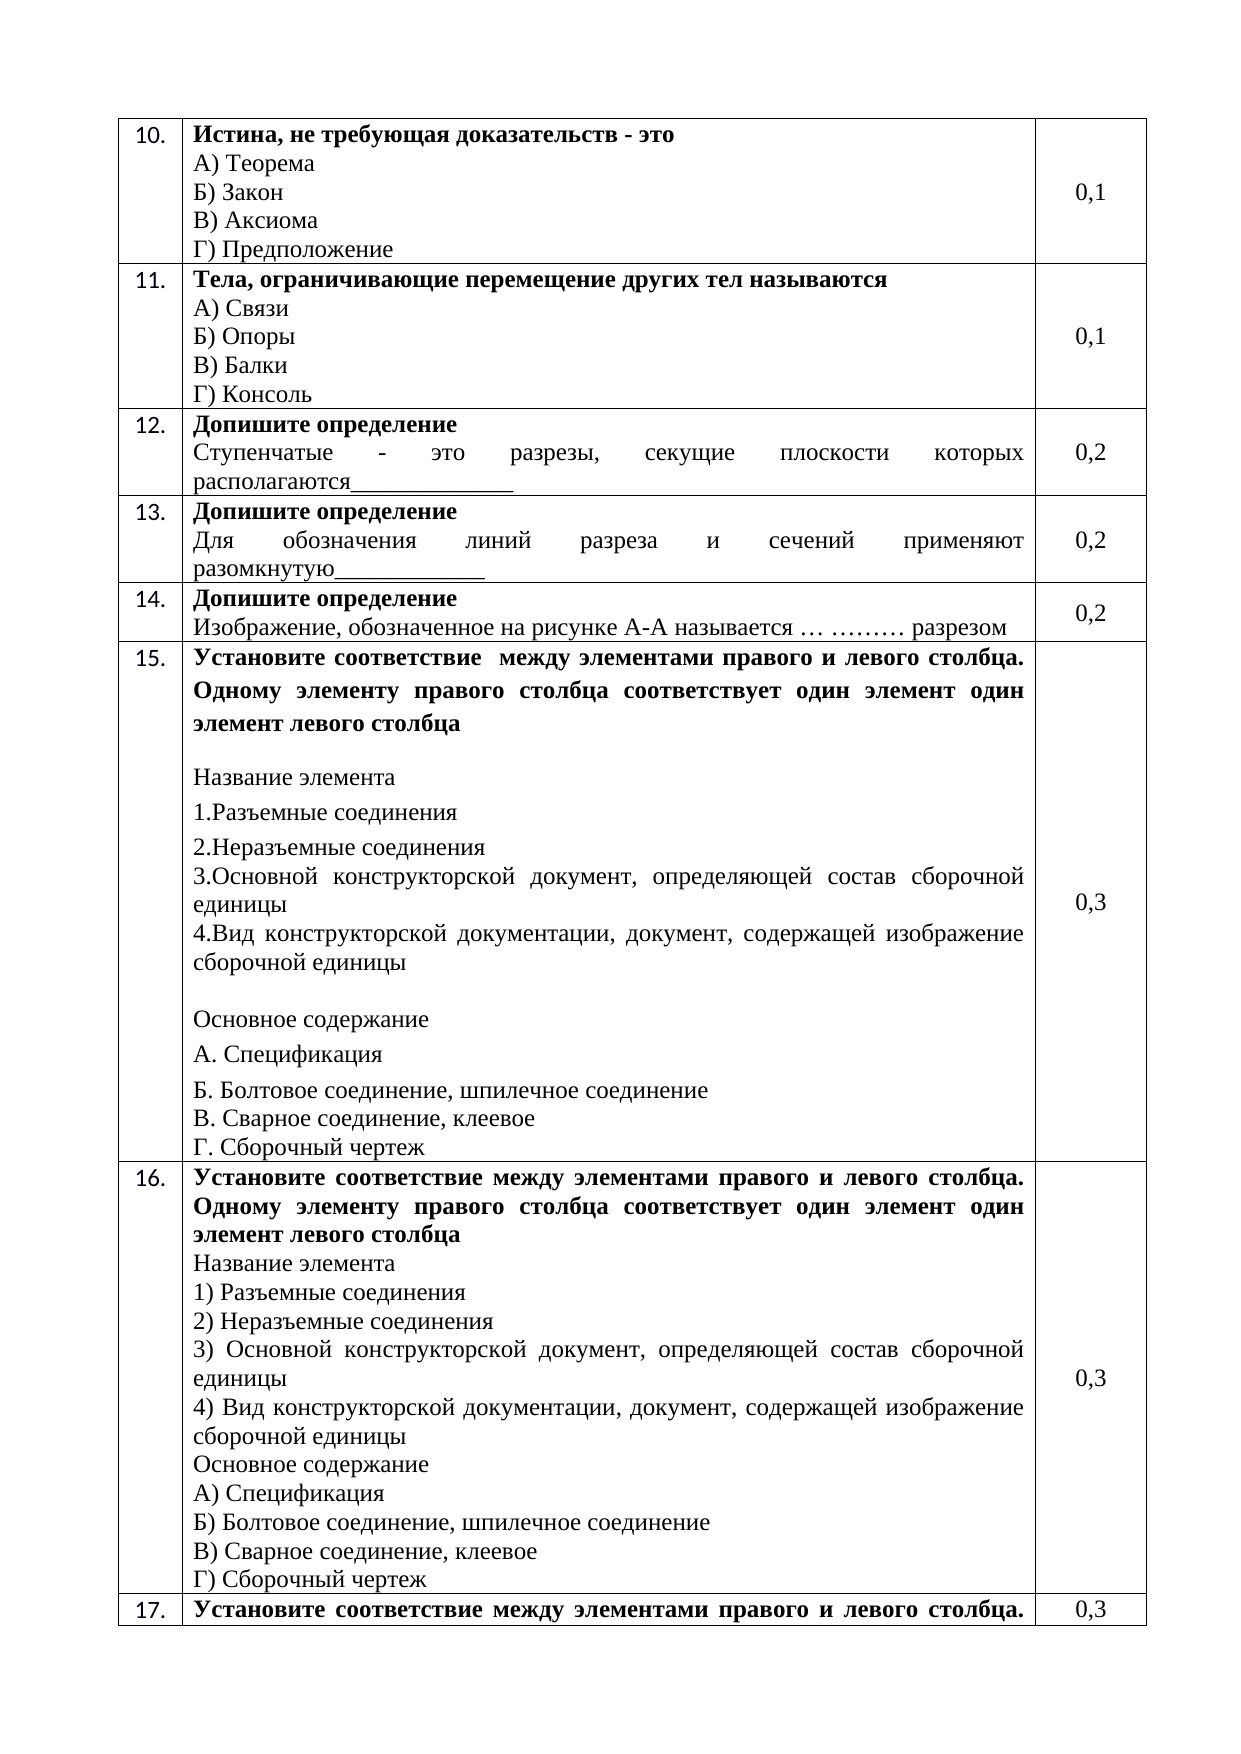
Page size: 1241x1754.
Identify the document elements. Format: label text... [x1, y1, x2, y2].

table_cell 17. [119, 1594, 182, 1625]
table_cell Установите соответствие между элементами правого и левого столбца. Одному элементу правого столбца соответствует один элемент один элемент левого столбца Название элемента 1) Разъемные соединения 2) Неразъемные соединения 3) Основной конструкторской документ, определяющей состав сборочной единицы 4) Вид конструкторской документации, документ, содержащей изображение сборочной единицы Основное содержание А) Спецификация Б) Болтовое соединение, шпилечное соединение В) Сварное соединение, клеевое Г) Сборочный чертеж [183, 1162, 1035, 1593]
table_cell 0,2 [1036, 409, 1146, 495]
table_cell 14. [119, 583, 182, 641]
table_cell 12. [119, 409, 182, 495]
table_cell Допишите определение Для обозначения линий разреза и сечений применяют разомкнутую____________ [183, 496, 1035, 582]
table_cell Истина, не требующая доказательств - это А) Теорема Б) Закон В) Аксиома Г) Предположение [183, 119, 1035, 263]
table_cell Тела, ограничивающие перемещение других тел называются А) Связи Б) Опоры В) Балки Г) Консоль [183, 264, 1035, 408]
table_cell Допишите определение Изображение, обозначенное на рисунке А-А называется … ……… разрезом [183, 583, 1035, 641]
table_cell 10. [119, 119, 182, 263]
table_cell 15. [119, 642, 182, 1161]
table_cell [183, 1594, 1035, 1625]
table_cell 0,3 [1036, 1594, 1146, 1625]
table_cell Установите соответствие между элементами правого и левого столбца. Одному элементу правого столбца соответствует один элемент один элемент левого столбца Название элемента 1.Разъемные соединения 2.Неразъемные соединения 3.Основной конструкторской документ, определяющей состав сборочной единицы 4.Вид конструкторской документации, документ, содержащей изображение сборочной единицы Основное содержание А. Спецификация Б. Болтовое соединение, шпилечное соединение В. Сварное соединение, клеевое Г. Сборочный чертеж [183, 642, 1035, 1161]
table_cell 0,1 [1036, 264, 1146, 408]
table_cell 0,3 [1036, 642, 1146, 1161]
table_cell 13. [119, 496, 182, 582]
table_cell Допишите определение Ступенчатые - это разрезы, секущие плоскости которых располагаются_____________ [183, 409, 1035, 495]
table_cell 0,2 [1036, 583, 1146, 641]
table_cell 0,1 [1036, 119, 1146, 263]
table_cell 0,3 [1036, 1162, 1146, 1593]
table_cell 0,2 [1036, 496, 1146, 582]
table_cell 16. [119, 1162, 182, 1593]
table_cell 11. [119, 264, 182, 408]
